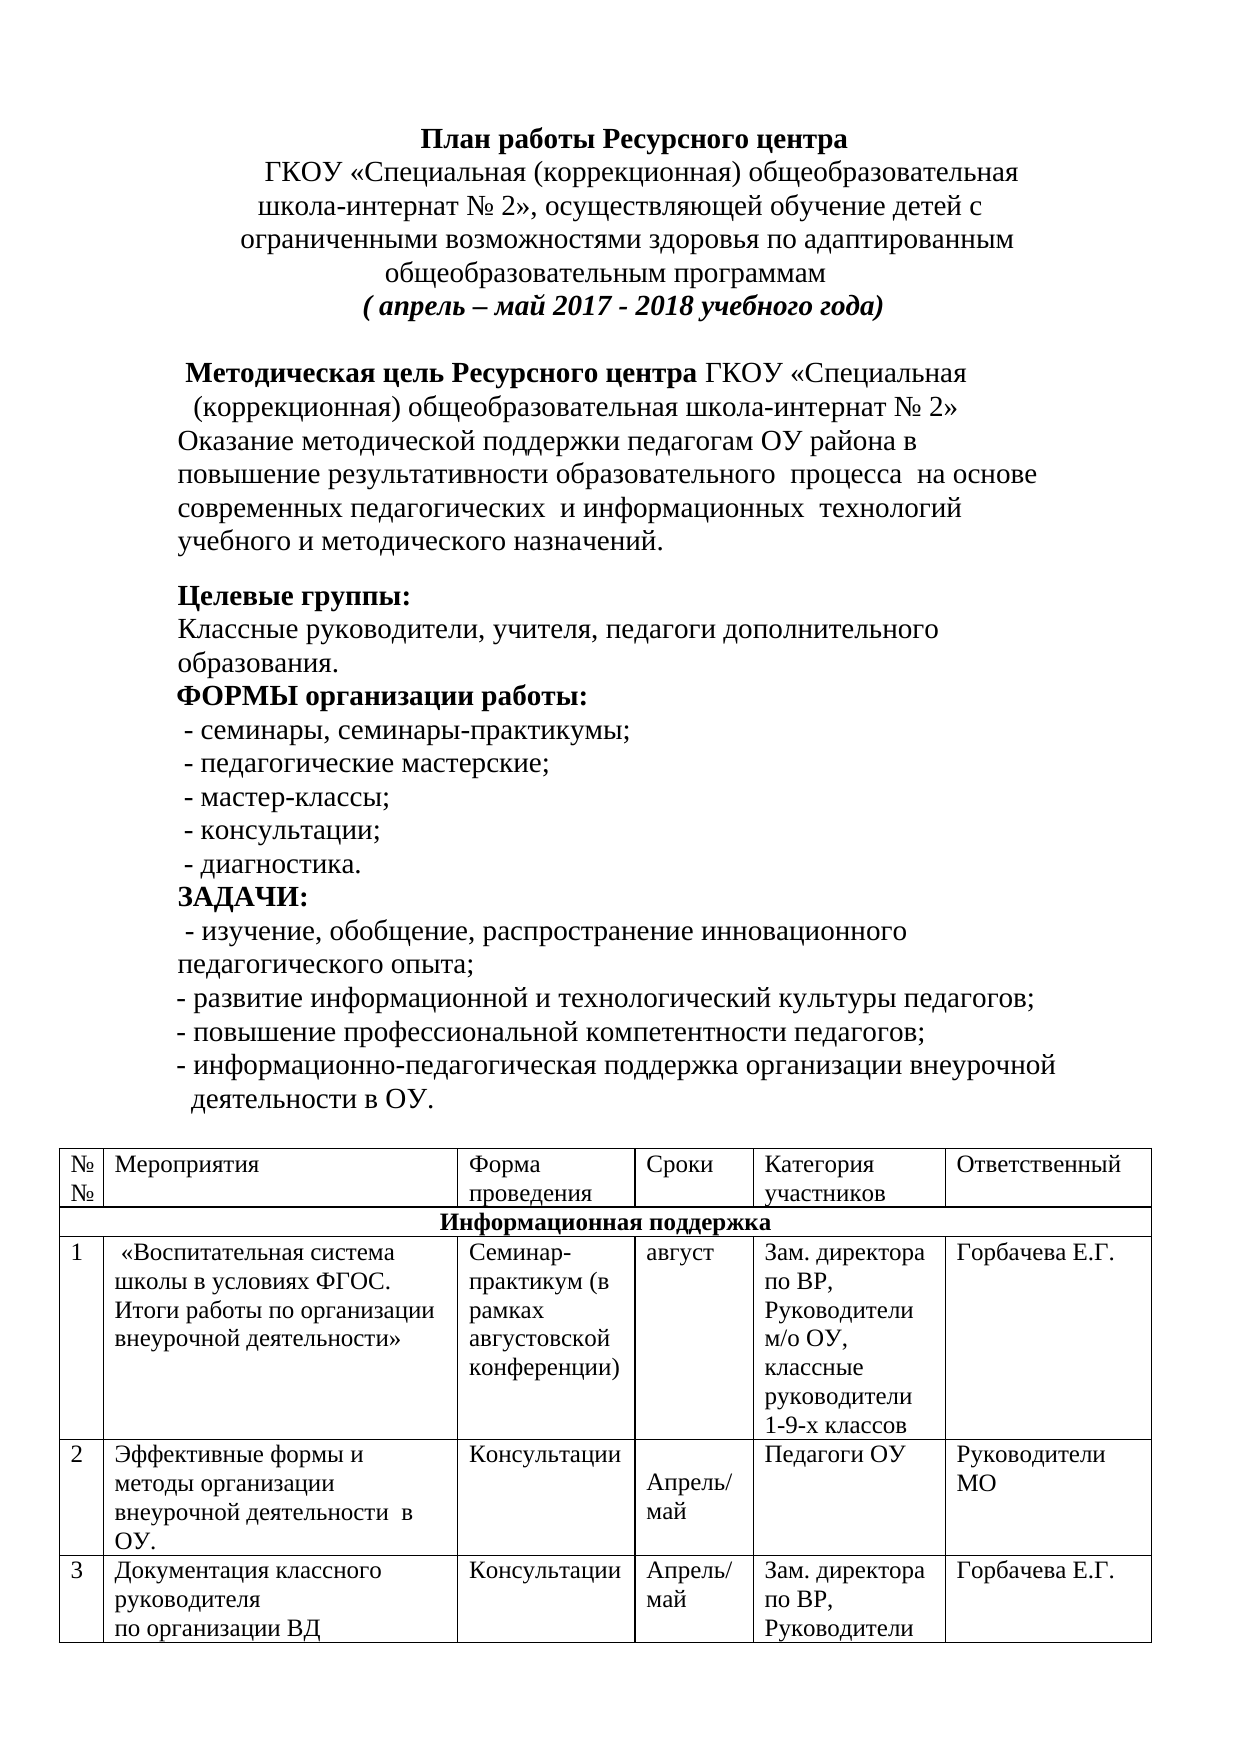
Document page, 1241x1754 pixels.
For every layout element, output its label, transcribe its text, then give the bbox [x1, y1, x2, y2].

table_cell Горбачева Е.Г. [946, 1237, 1151, 1438]
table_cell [104, 1556, 457, 1642]
text - консультации; [89, 812, 1063, 846]
table_cell Консультации [458, 1556, 634, 1642]
text школа-интернат № 2», осуществляющей обучение детей с [177, 188, 1063, 221]
text - информационно-педагогическая поддержка организации внеурочной [89, 1047, 1063, 1081]
table_cell Зам. директора по ВР, Руководители м/о ОУ, классные руководители 1-9-х классов [754, 1237, 945, 1438]
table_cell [754, 1556, 945, 1642]
text ограниченными возможностями здоровья по адаптированным общеобразовательным программам [148, 221, 1063, 288]
table_cell Информационная поддержка [60, 1208, 1151, 1236]
table_header Сроки [636, 1149, 753, 1206]
table_cell 1 [60, 1237, 103, 1438]
table_header Мероприятия [104, 1149, 457, 1206]
table_cell Педагоги ОУ [754, 1440, 945, 1554]
table_cell Руководители МО [946, 1440, 1151, 1554]
table_cell Эффективные формы и методы организации внеурочной деятельности в ОУ. [104, 1440, 457, 1554]
table_cell «Воспитательная система школы в условиях ФГОС. Итоги работы по организации внеурочной деятельности» [104, 1237, 457, 1438]
text - семинары, семинары-практикумы; [89, 712, 1063, 745]
text - развитие информационной и технологический культуры педагогов; [89, 980, 1063, 1014]
table_cell Апрель/май [636, 1440, 753, 1554]
table_header Ответственный [946, 1149, 1151, 1206]
text Методическая цель Ресурсного центра ГКОУ «Специальная (коррекционная) общеобразовательная школа-интернат № 2» [89, 356, 1063, 423]
table_cell 2 [60, 1440, 103, 1554]
text Классные руководители, учителя, педагоги дополнительного образования. [177, 611, 1063, 678]
table_cell 3 [60, 1556, 103, 1642]
text - повышение профессиональной компетентности педагогов; [89, 1014, 1063, 1047]
text - мастер-классы; [89, 779, 1063, 812]
text Целевые группы: [89, 578, 1063, 611]
text ФОРМЫ организации работы: [89, 678, 1063, 712]
text - педагогические мастерские; [89, 745, 1063, 779]
text - диагностика. [89, 846, 1063, 879]
text ГКОУ «Специальная (коррекционная) общеобразовательная [89, 154, 1063, 188]
table_header Категория участников [754, 1149, 945, 1206]
table_cell Горбачева Е.Г. [946, 1556, 1151, 1642]
table_cell август [636, 1237, 753, 1438]
table_header № № [60, 1149, 103, 1206]
table_cell Консультации [458, 1440, 634, 1554]
text деятельности в ОУ. [89, 1081, 1063, 1114]
text План работы Ресурсного центра [89, 121, 1063, 154]
table_cell Апрель/май [636, 1556, 753, 1642]
table_cell Семинар-практикум (в рамках августовской конференции) [458, 1237, 634, 1438]
table_header Форма проведения [458, 1149, 634, 1206]
text ЗАДАЧИ: [89, 879, 1063, 913]
text ( апрель – май 2017 - 2018 учебного года) [89, 288, 1063, 322]
text - изучение, обобщение, распространение инновационного педагогического опыта; [177, 913, 1063, 980]
text Оказание методической поддержки педагогам ОУ района в повышение результативности образовательного процесса на основе современных педагогических и информационных технологий учебного и методического назначений. [177, 423, 1063, 557]
